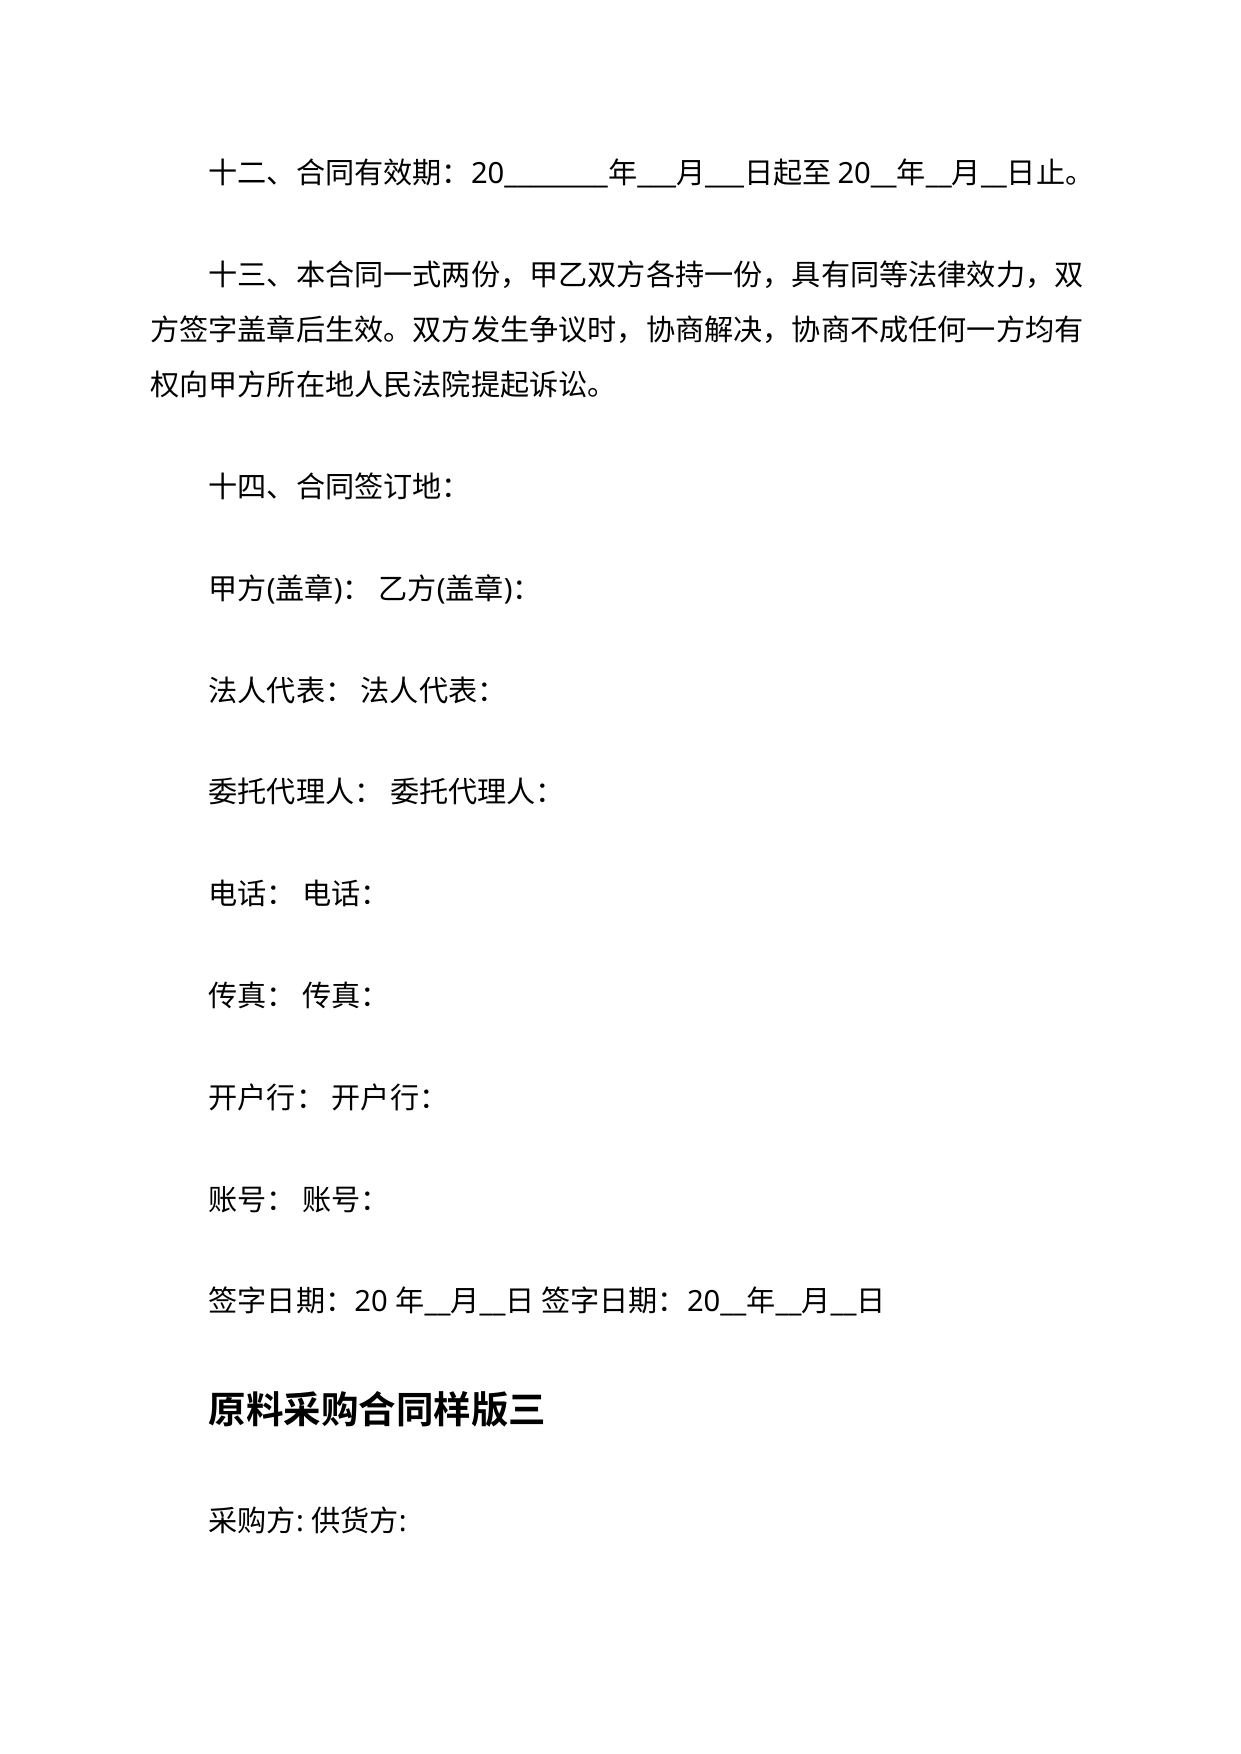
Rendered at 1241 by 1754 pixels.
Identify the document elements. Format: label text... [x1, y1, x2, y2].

text 法人代表： 法人代表： [150, 667, 1090, 709]
text 签字日期：20 年__月__日 签字日期：20__年__月__日 [150, 1278, 1090, 1320]
text 账号： 账号： [150, 1176, 1090, 1218]
text 十四、合同签订地： [150, 463, 1090, 506]
text 传真： 传真： [150, 973, 1090, 1015]
text 十三、本合同一式两份，甲乙双方各持一份，具有同等法律效力，双方签字盖章后生效。双方发生争议时，协商解决，协商不成任何一方均有权向甲方所在地人民法院提起诉讼。 [150, 252, 1090, 404]
text 采购方: 供货方: [150, 1497, 1090, 1540]
text 委托代理人： 委托代理人： [150, 769, 1090, 811]
text 甲方(盖章)： 乙方(盖章)： [150, 565, 1090, 608]
text 十二、合同有效期：20________年___月___日起至20__年__月__日止。 [150, 150, 1090, 192]
text 原料采购合同样版三 [150, 1380, 1090, 1434]
text 电话： 电话： [150, 871, 1090, 913]
text 开户行： 开户行： [150, 1074, 1090, 1117]
